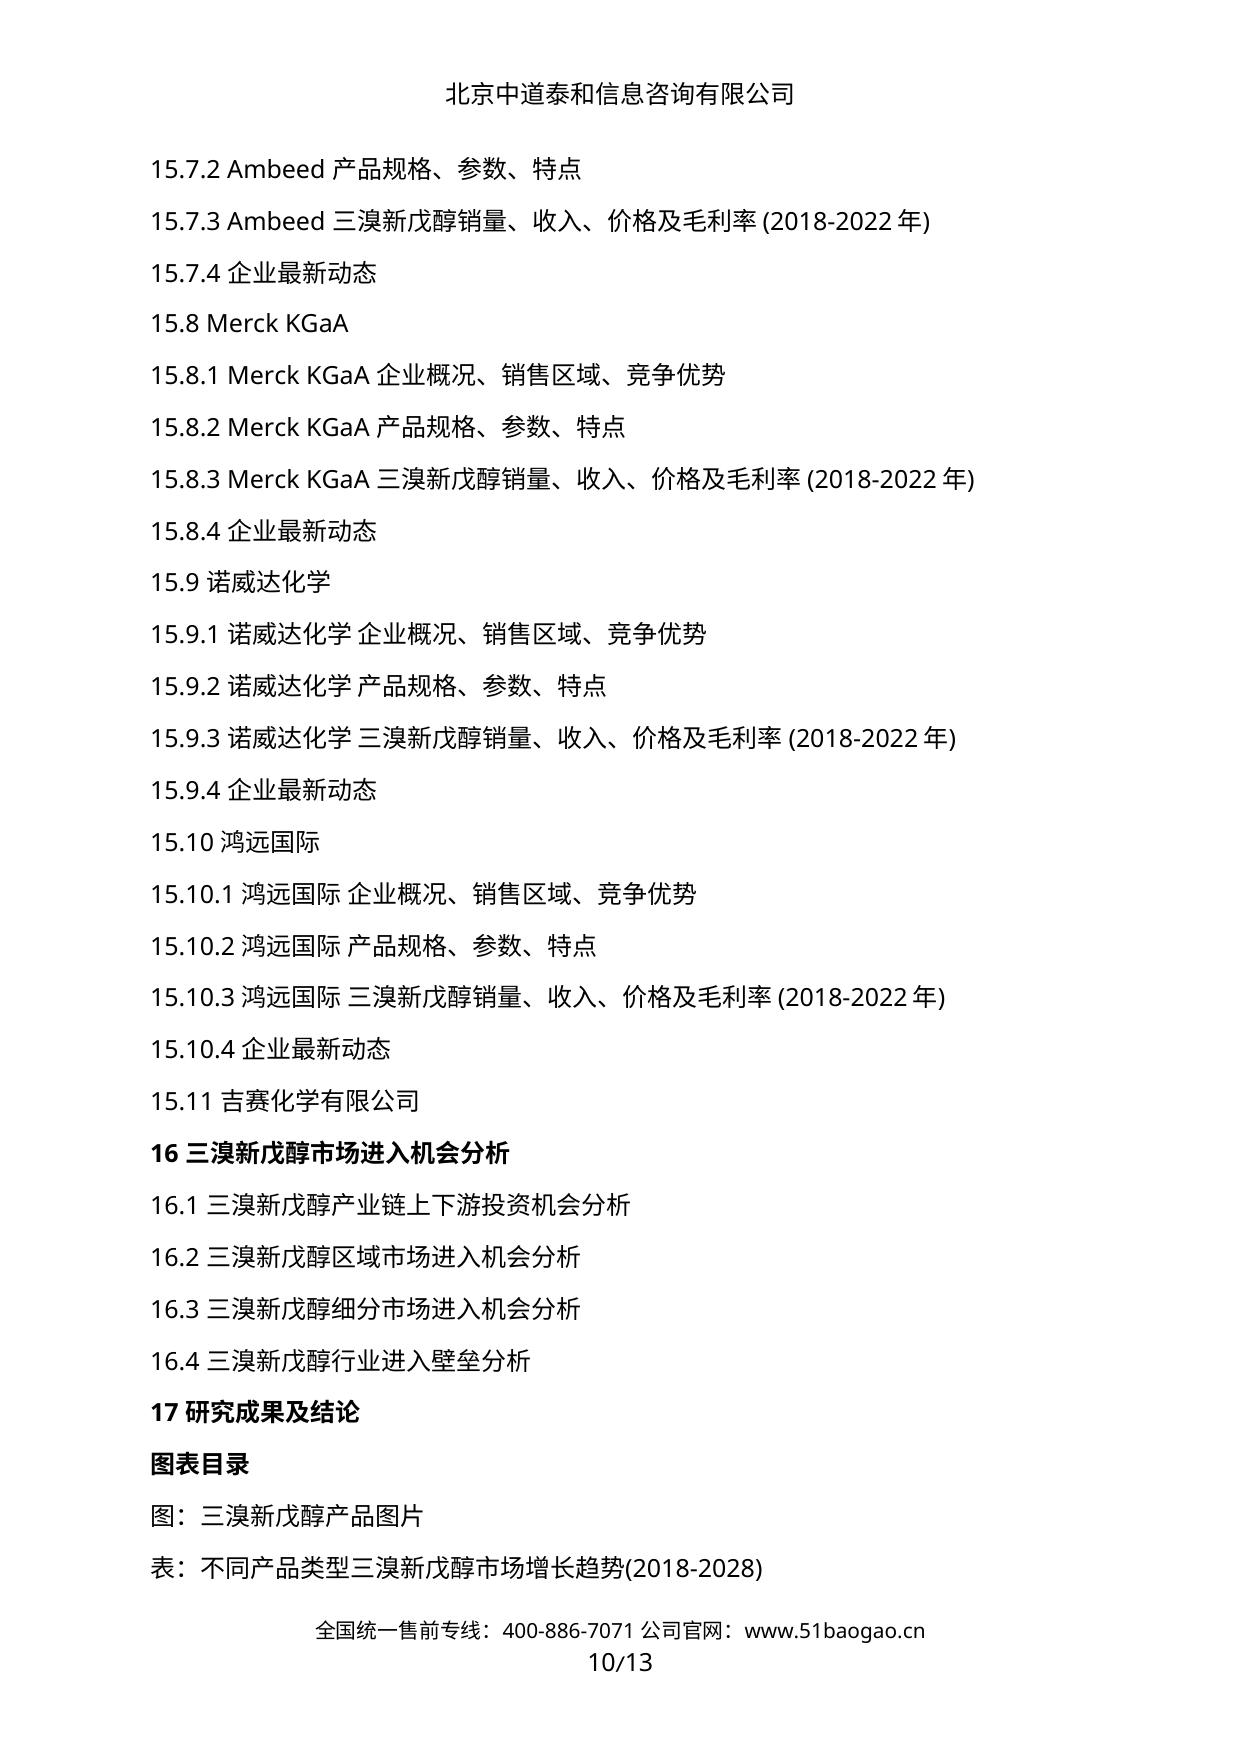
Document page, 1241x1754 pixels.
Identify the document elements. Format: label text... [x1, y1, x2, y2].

text 15.10.3 鸿远国际 三溴新戊醇销量、收入、价格及毛利率 (2018-2022年) [150, 978, 1090, 1014]
text 16.3 三溴新戊醇细分市场进入机会分析 [150, 1289, 1090, 1325]
text 表：不同产品类型三溴新戊醇市场增长趋势(2018-2028) [150, 1548, 1090, 1585]
text 17 研究成果及结论 [150, 1393, 1090, 1429]
text 15.9.1 诺威达化学 企业概况、销售区域、竞争优势 [150, 615, 1090, 651]
text 15.10 鸿远国际 [150, 822, 1090, 858]
text 15.8.1 Merck KGaA 企业概况、销售区域、竞争优势 [150, 355, 1090, 392]
text 图：三溴新戊醇产品图片 [150, 1497, 1090, 1533]
text 15.10.2 鸿远国际 产品规格、参数、特点 [150, 926, 1090, 962]
text 15.8.4 企业最新动态 [150, 511, 1090, 547]
text 16.4 三溴新戊醇行业进入壁垒分析 [150, 1341, 1090, 1377]
text 16 三溴新戊醇市场进入机会分析 [150, 1133, 1090, 1170]
text 16.1 三溴新戊醇产业链上下游投资机会分析 [150, 1185, 1090, 1222]
text 16.2 三溴新戊醇区域市场进入机会分析 [150, 1237, 1090, 1273]
text 15.11 吉赛化学有限公司 [150, 1082, 1090, 1118]
text 15.7.3 Ambeed 三溴新戊醇销量、收入、价格及毛利率 (2018-2022年) [150, 202, 1090, 238]
text 15.9.4 企业最新动态 [150, 770, 1090, 807]
text 15.8 Merck KGaA [150, 306, 1090, 340]
text 15.8.2 Merck KGaA 产品规格、参数、特点 [150, 407, 1090, 443]
text 15.9.3 诺威达化学 三溴新戊醇销量、收入、价格及毛利率 (2018-2022年) [150, 718, 1090, 755]
text 15.7.2 Ambeed 产品规格、参数、特点 [150, 150, 1090, 186]
text 图表目录 [150, 1445, 1090, 1481]
text 15.10.1 鸿远国际 企业概况、销售区域、竞争优势 [150, 874, 1090, 910]
text 15.9.2 诺威达化学 产品规格、参数、特点 [150, 667, 1090, 703]
text 15.10.4 企业最新动态 [150, 1030, 1090, 1066]
text 15.9 诺威达化学 [150, 563, 1090, 599]
text 15.8.3 Merck KGaA 三溴新戊醇销量、收入、价格及毛利率 (2018-2022年) [150, 459, 1090, 495]
text 15.7.4 企业最新动态 [150, 254, 1090, 290]
